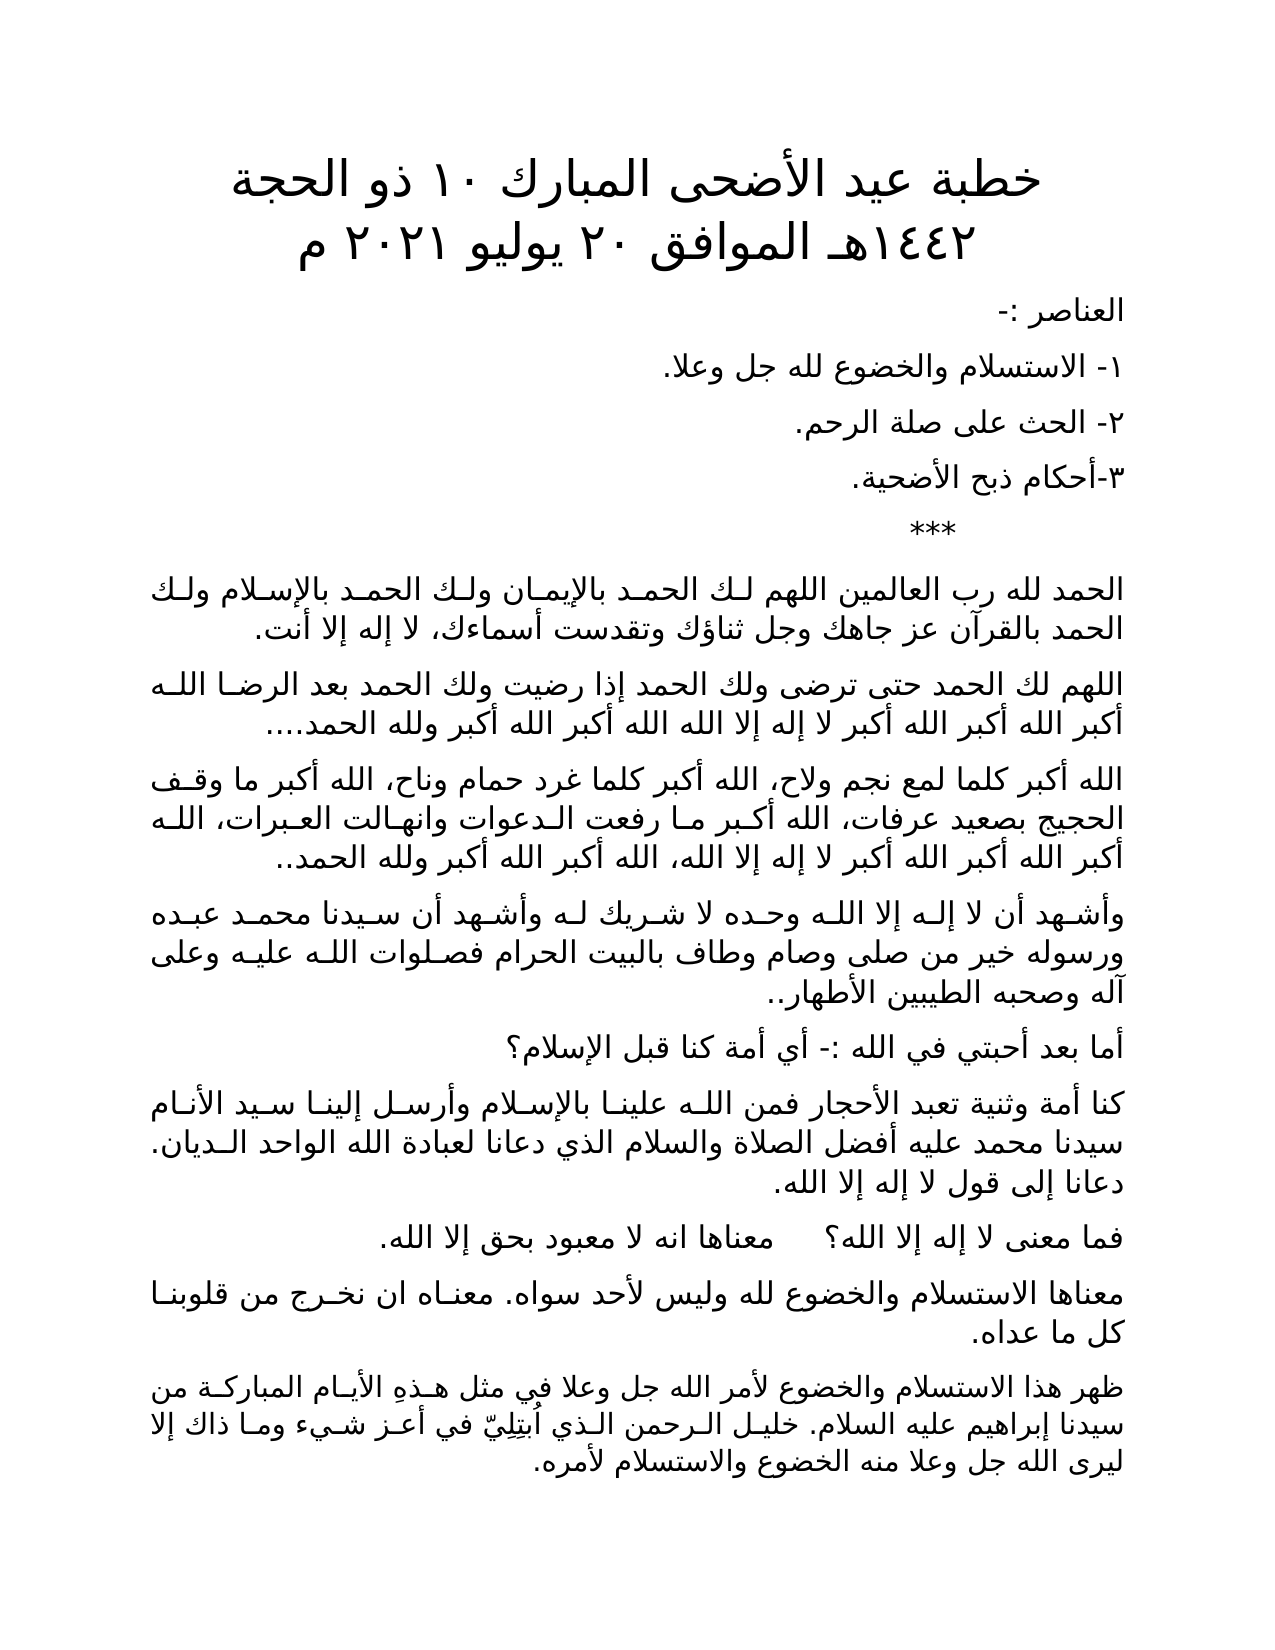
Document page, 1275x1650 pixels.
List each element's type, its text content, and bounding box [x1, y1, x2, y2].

text ظهر هذا الاستسلام والخضوع لأمر الله جل وعلا في مثل هذهِ الأيام المباركة من سيدنا إبراهيم عليه السلام. خليل الرحمن الذي اُبتِلِيّ في أعز شيء وما ذاك إلا ليرى الله جل وعلا منه الخضوع والاستسلام لأمره. [150, 1371, 1125, 1478]
text خطبة عيد الأضحى المبارك ١٠ ذو الحجة ١٤٤٢هـ الموافق ٢٠ يوليو ٢٠٢١ م [150, 150, 1125, 271]
text فما معنى لا إله إلا الله؟ معناها انه لا معبود بحق إلا الله. [150, 1220, 1125, 1256]
text ٣-أحكام ذبح الأضحية. [150, 460, 1125, 496]
text العناصر :- [150, 292, 1125, 329]
text وأشهد أن لا إله إلا الله وحده لا شريك له وأشهد أن سيدنا محمد عبده ورسوله خير من صلى وصام وطاف بالبيت الحرام فصلوات الله عليه وعلى آله وصحبه الطيبين الأطهار.. [150, 896, 1125, 1010]
text كنا أمة وثنية تعبد الأحجار فمن الله علينا بالإسلام وأرسل إلينا سيد الأنام سيدنا محمد عليه أفضل الصلاة والسلام الذي دعانا لعبادة الله الواحد الديان. دعانا إلى قول لا إله إلا الله. [150, 1086, 1125, 1200]
text أما بعد أحبتي في الله :- أي أمة كنا قبل الإسلام؟ [150, 1030, 1125, 1066]
text اللهم لك الحمد حتى ترضى ولك الحمد إذا رضيت ولك الحمد بعد الرضا الله أكبر الله أكبر الله أكبر لا إله إلا الله الله أكبر الله أكبر ولله الحمد.... [150, 666, 1125, 742]
text ٢- الحث على صلة الرحم. [150, 404, 1125, 440]
text الله أكبر كلما لمع نجم ولاح، الله أكبر كلما غرد حمام وناح، الله أكبر ما وقف الحجيج بصعيد عرفات، الله أكبر ما رفعت الدعوات وانهالت العبرات، الله أكبر الله أكبر الله أكبر لا إله إلا الله، الله أكبر الله أكبر ولله الحمد.. [150, 761, 1125, 876]
text ١- الاستسلام والخضوع لله جل وعلا. [150, 348, 1125, 384]
text معناها الاستسلام والخضوع لله وليس لأحد سواه. معناه ان نخرج من قلوبنا كل ما عداه. [150, 1276, 1125, 1351]
text الحمد لله رب العالمين اللهم لك الحمد بالإيمان ولك الحمد بالإسلام ولك الحمد بالقرآن عز جاهك وجل ثناؤك وتقدست أسماءك، لا إله إلا أنت. [150, 571, 1125, 647]
text *** [150, 516, 1125, 552]
